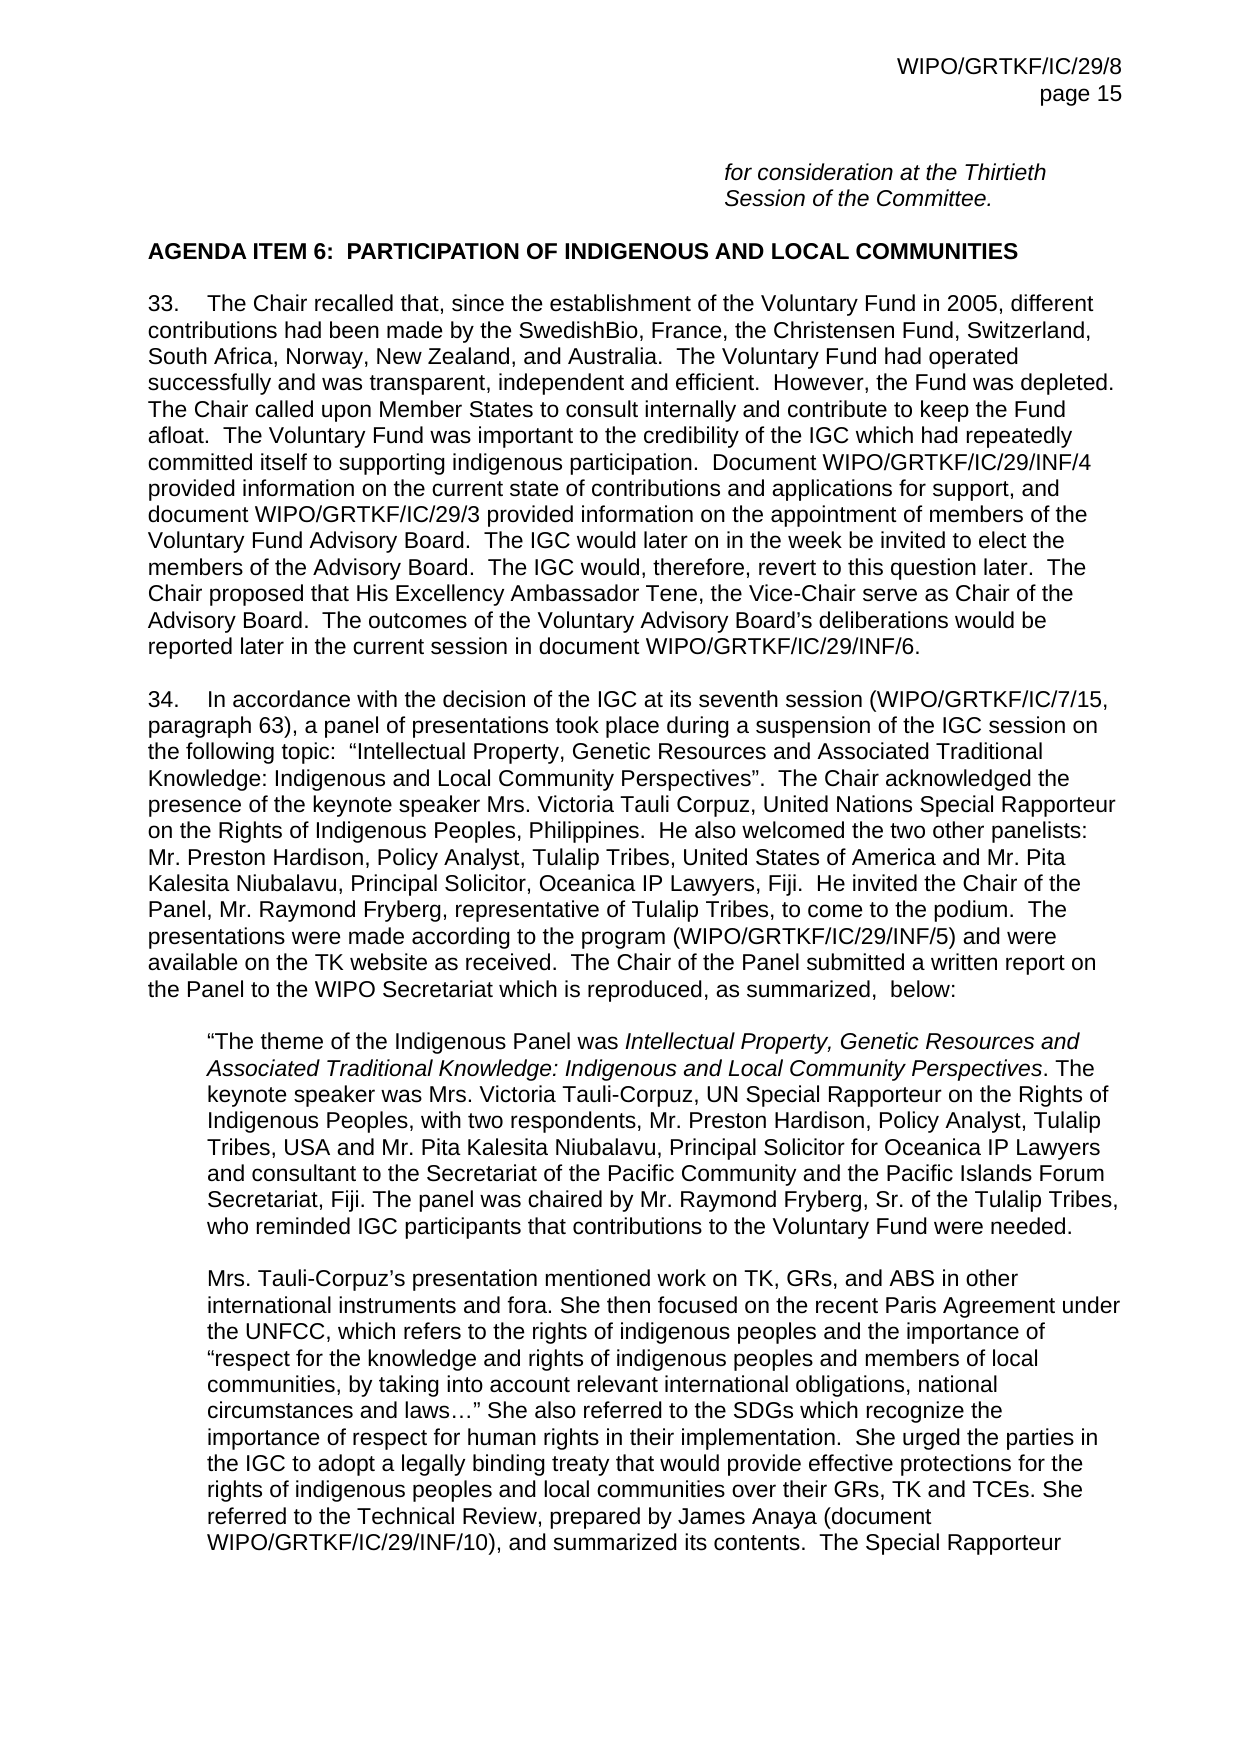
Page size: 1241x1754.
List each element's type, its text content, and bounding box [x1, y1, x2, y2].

list In accordance with the decision of the IGC at its seventh session (WIPO/GRTKF/IC/7/15, paragraph 63), a panel of presentations took place during a suspension of the IGC session on the following topic: “Intellectual Property, Genetic Resources and Associated Traditional Knowledge: Indigenous and Local Community Perspectives”. The Chair acknowledged the presence of the keynote speaker Mrs. Victoria Tauli Corpuz, United Nations Special Rapporteur on the Rights of Indigenous Peoples, Philippines. He also welcomed the two other panelists: Mr. Preston Hardison, Policy Analyst, Tulalip Tribes, United States of America and Mr. Pita Kalesita Niubalavu, Principal Solicitor, Oceanica IP Lawyers, Fiji. He invited the Chair of the Panel, Mr. Raymond Fryberg, representative of Tulalip Tribes, to come to the podium. The presentations were made according to the program (WIPO/GRTKF/IC/29/INF/5) and were available on the TK website as received. The Chair of the Panel submitted a written report on the Panel to the WIPO Secretariat which is reproduced, as summarized, below: [148, 686, 1122, 1002]
subtitle AGENDA ITEM 6: PARTICIPATION OF INDIGENOUS AND LOCAL COMMUNITIES [148, 238, 1122, 264]
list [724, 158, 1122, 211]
text “The theme of the Indigenous Panel was Intellectual Property, Genetic Resources and Associated Traditional Knowledge: Indigenous and Local Community Perspectives. The keynote speaker was Mrs. Victoria Tauli-Corpuz, UN Special Rapporteur on the Rights of Indigenous Peoples, with two respondents, Mr. Preston Hardison, Policy Analyst, Tulalip Tribes, USA and Mr. Pita Kalesita Niubalavu, Principal Solicitor for Oceanica IP Lawyers and consultant to the Secretariat of the Pacific Community and the Pacific Islands Forum Secretariat, Fiji. The panel was chaired by Mr. Raymond Fryberg, Sr. of the Tulalip Tribes, who reminded IGC participants that contributions to the Voluntary Fund were needed. [207, 1028, 1122, 1239]
list The Chair recalled that, since the establishment of the Voluntary Fund in 2005, different contributions had been made by the SwedishBio, France, the Christensen Fund, Switzerland, South Africa, Norway, New Zealand, and Australia. The Voluntary Fund had operated successfully and was transparent, independent and efficient. However, the Fund was depleted. The Chair called upon Member States to consult internally and contribute to keep the Fund afloat. The Voluntary Fund was important to the credibility of the IGC which had repeatedly committed itself to supporting indigenous participation. Document WIPO/GRTKF/IC/29/INF/4 provided information on the current state of contributions and applications for support, and document WIPO/GRTKF/IC/29/3 provided information on the appointment of members of the Voluntary Fund Advisory Board. The IGC would later on in the week be invited to elect the members of the Advisory Board. The IGC would, therefore, revert to this question later. The Chair proposed that His Excellency Ambassador Tene, the Vice-Chair serve as Chair of the Advisory Board. The outcomes of the Voluntary Advisory Board’s deliberations would be reported later in the current session in document WIPO/GRTKF/IC/29/INF/6. [148, 290, 1122, 659]
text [207, 1265, 1122, 1555]
